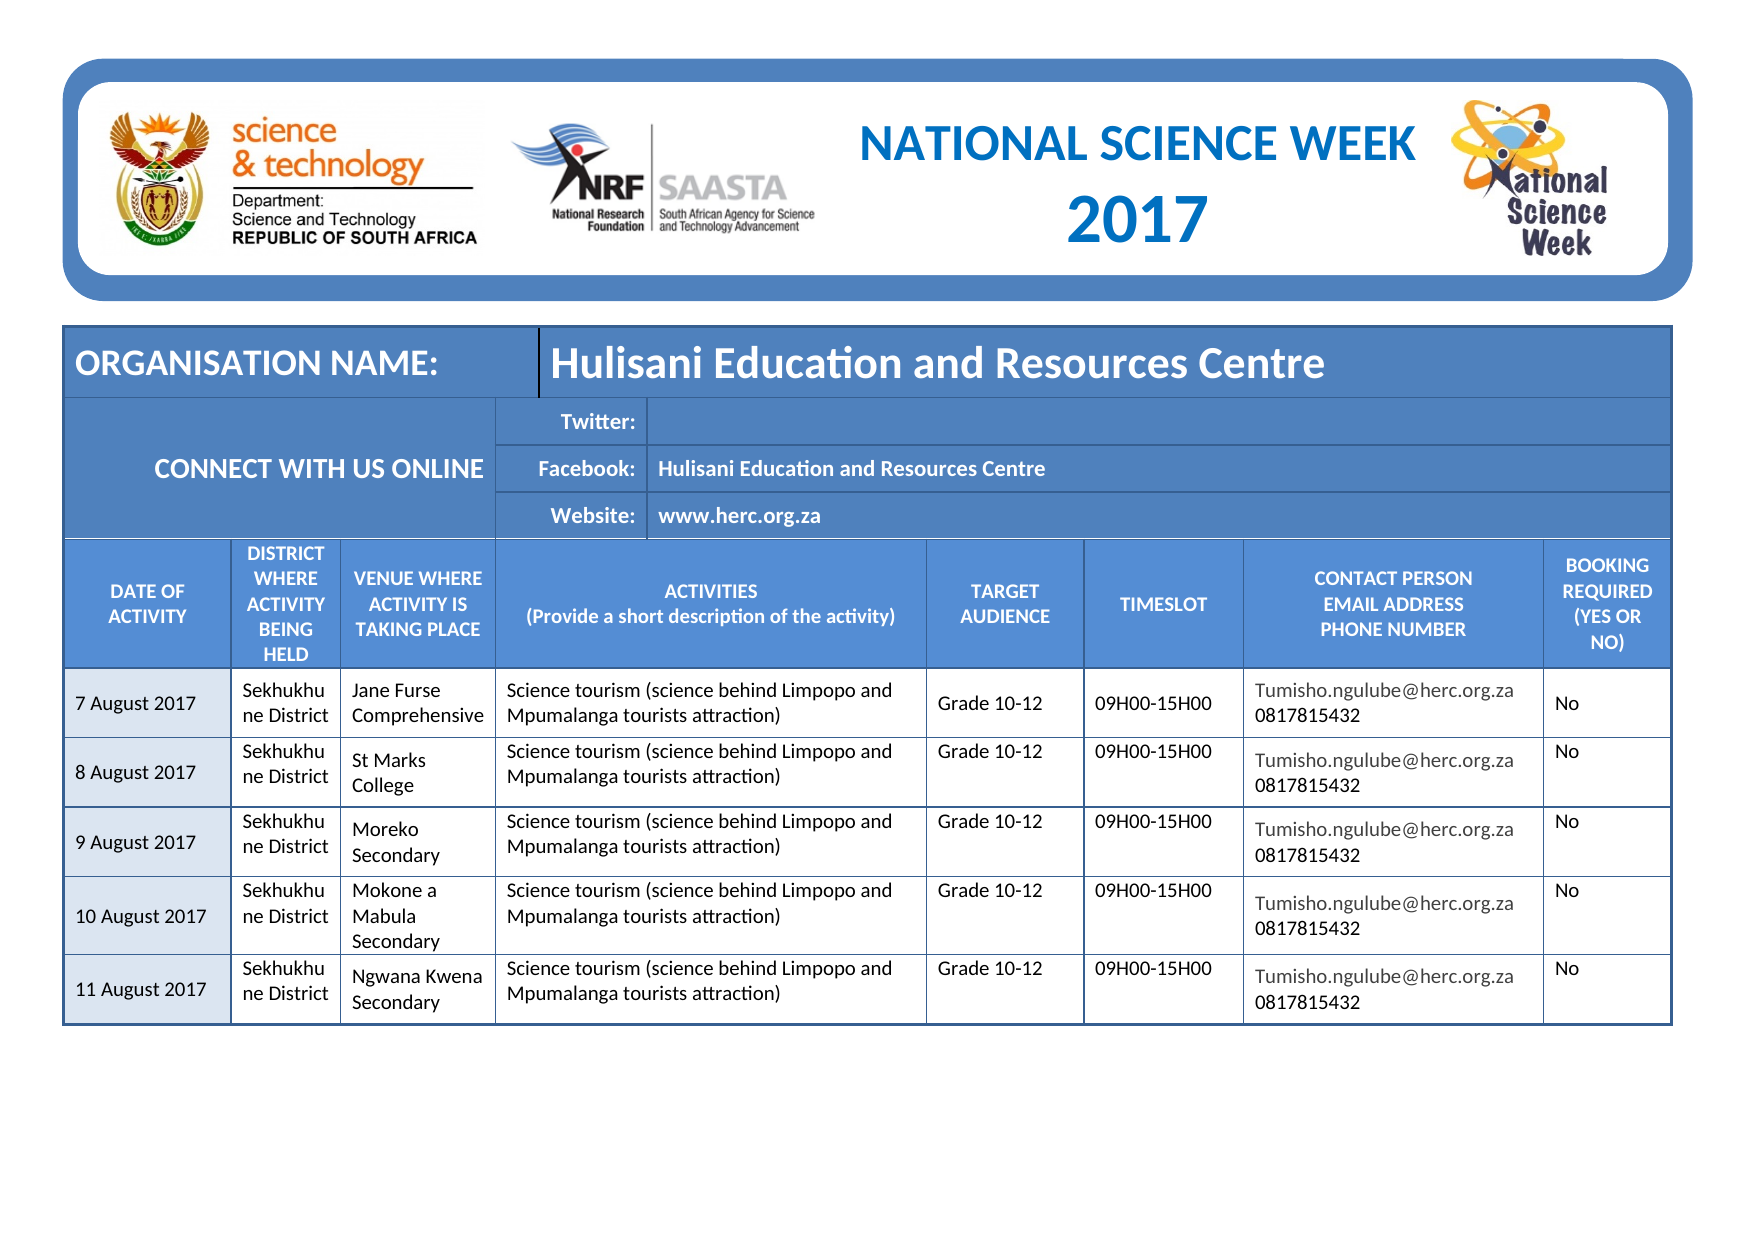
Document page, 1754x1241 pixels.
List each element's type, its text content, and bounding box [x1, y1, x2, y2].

table_cell Hulisani Education and Resources Centre [648, 446, 1670, 491]
table_cell Ngwana Kwena Secondary [341, 955, 495, 1023]
table_cell Moreko Secondary [341, 808, 495, 876]
table_cell Science tourism (science behind Limpopo and Mpumalanga tourists attraction) [496, 669, 926, 737]
table_cell Facebook: [496, 446, 646, 491]
table_cell Twitter: [496, 398, 646, 444]
table_cell ACTIVITIES (Provide a short description of the activity) [496, 540, 926, 667]
table_cell Grade 10-12 [927, 877, 1083, 954]
table_cell Tumisho.ngulube@herc.org.za 0817815432 [1244, 669, 1543, 737]
table_cell Science tourism (science behind Limpopo and Mpumalanga tourists attraction) [496, 808, 926, 876]
table_cell No [1544, 955, 1670, 1023]
table_cell 11 August 2017 [65, 955, 230, 1023]
table_cell Science tourism (science behind Limpopo and Mpumalanga tourists attraction) [496, 955, 926, 1023]
table_cell Grade 10-12 [927, 955, 1083, 1023]
table_cell BOOKING REQUIRED (YES OR NO) [1544, 540, 1670, 667]
table_cell St Marks College [341, 738, 495, 806]
picture [1451, 100, 1607, 256]
table_cell 10 August 2017 [65, 877, 230, 954]
table_cell 09H00-15H00 [1085, 669, 1243, 737]
table_cell [648, 398, 1670, 444]
table_cell Tumisho.ngulube@herc.org.za 0817815432 [1244, 738, 1543, 806]
table_cell Sekhukhune District [232, 877, 340, 954]
table_cell No [1544, 808, 1670, 876]
table_cell DATE OF ACTIVITY [65, 540, 230, 667]
table_cell 09H00-15H00 [1085, 877, 1243, 954]
table_cell Sekhukhune District [232, 955, 340, 1023]
table_header ORGANISATION NAME: [65, 328, 538, 397]
table_cell 09H00-15H00 [1085, 808, 1243, 876]
picture [99, 100, 485, 256]
table_cell Grade 10-12 [927, 738, 1083, 806]
table_cell CONTACT PERSON EMAIL ADDRESS PHONE NUMBER [1244, 540, 1543, 667]
table_cell 09H00-15H00 [1085, 955, 1243, 1023]
table_cell Tumisho.ngulube@herc.org.za 0817815432 [1244, 877, 1543, 954]
table_cell Mokone a Mabula Secondary [341, 877, 495, 954]
table_header Hulisani Education and Resources Centre [540, 328, 1670, 397]
table_cell Website: [496, 493, 646, 538]
table_cell No [1544, 669, 1670, 737]
table_cell TIMESLOT [1085, 540, 1243, 667]
table_cell No [1544, 877, 1670, 954]
table_cell 8 August 2017 [65, 738, 230, 806]
table_cell VENUE WHERE ACTIVITY IS TAKING PLACE [341, 540, 495, 667]
table_cell No [1544, 738, 1670, 806]
table_cell Tumisho.ngulube@herc.org.za 0817815432 [1244, 955, 1543, 1023]
table_cell Grade 10-12 [927, 808, 1083, 876]
table_cell 09H00-15H00 [1085, 738, 1243, 806]
table_cell Tumisho.ngulube@herc.org.za 0817815432 [1244, 808, 1543, 876]
table_cell Sekhukhune District [232, 738, 340, 806]
table_cell 9 August 2017 [65, 808, 230, 876]
table_cell 7 August 2017 [65, 669, 230, 737]
table_cell TARGET AUDIENCE [927, 540, 1083, 667]
table_cell Jane Furse Comprehensive [341, 669, 495, 737]
table_cell Science tourism (science behind Limpopo and Mpumalanga tourists attraction) [496, 877, 926, 954]
table_cell Sekhukhune District [232, 808, 340, 876]
table_cell Grade 10-12 [927, 669, 1083, 737]
table_cell Sekhukhune District [232, 669, 340, 737]
table_cell Science tourism (science behind Limpopo and Mpumalanga tourists attraction) [496, 738, 926, 806]
table_cell CONNECT WITH US ONLINE [65, 398, 495, 538]
table_cell www.herc.org.za [648, 493, 1670, 538]
picture [504, 100, 830, 256]
table_cell DISTRICT WHERE ACTIVITY BEING HELD [232, 540, 340, 667]
